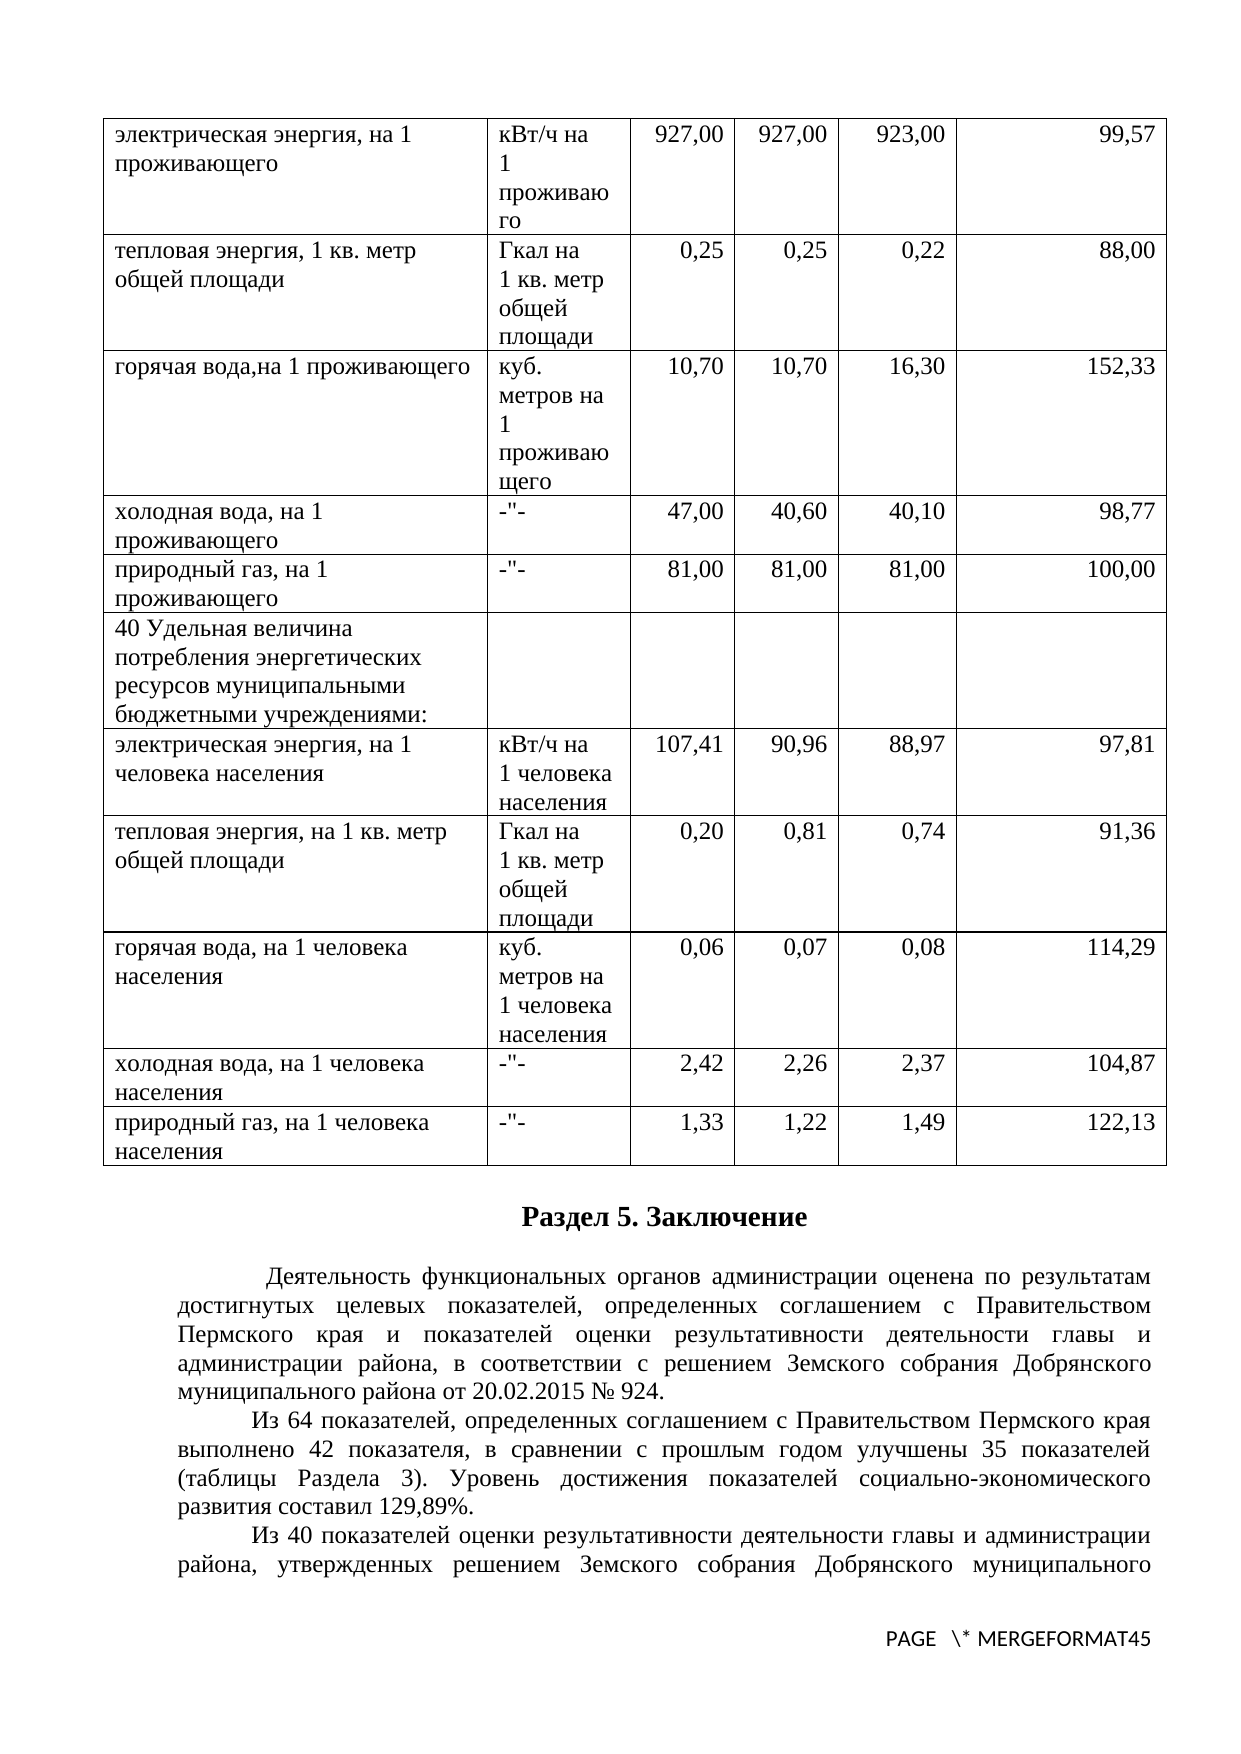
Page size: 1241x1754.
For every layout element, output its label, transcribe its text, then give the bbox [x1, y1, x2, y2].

table_cell 100,00 [957, 555, 1166, 612]
text Раздел 5. Заключение [177, 1199, 1152, 1233]
table_cell 10,70 [735, 351, 838, 495]
table_cell 2,37 [839, 1049, 956, 1106]
table_cell 0,20 [631, 816, 734, 931]
table_cell 927,00 [735, 119, 838, 234]
table_cell 0,25 [735, 235, 838, 350]
table_cell 0,74 [839, 816, 956, 931]
table_cell [488, 613, 630, 728]
table_cell природный газ, на 1 проживающего [104, 555, 487, 612]
table_cell -"- [488, 496, 630, 553]
table_cell 0,25 [631, 235, 734, 350]
text Деятельность функциональных органов администрации оценена по результатам достигнутых целевых показателей, определенных соглашением с Правительством Пермского края и показателей оценки результативности деятельности главы и администрации района, в соответствии с решением Земского собрания Добрянского муниципального района от 20.02.2015 № 924. [177, 1261, 1152, 1405]
table_cell кВт/ч на 1 проживаюго [488, 119, 630, 234]
table_cell 81,00 [839, 555, 956, 612]
table_cell электрическая энергия, на 1 человека населения [104, 729, 487, 815]
table_cell Гкал на 1 кв. метр общей площади [488, 816, 630, 931]
table_cell куб. метров на 1 проживающего [488, 351, 630, 495]
table_cell 152,33 [957, 351, 1166, 495]
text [177, 1520, 1152, 1578]
table_cell 2,42 [631, 1049, 734, 1106]
table_cell 88,00 [957, 235, 1166, 350]
table_cell 122,13 [957, 1107, 1166, 1164]
table_cell Гкал на 1 кв. метр общей площади [488, 235, 630, 350]
table_cell 40 Удельная величина потребления энергетических ресурсов муниципальными бюджетными учреждениями: [104, 613, 487, 728]
table_cell 99,57 [957, 119, 1166, 234]
table_cell 10,70 [631, 351, 734, 495]
table_cell 91,36 [957, 816, 1166, 931]
table_cell 47,00 [631, 496, 734, 553]
table_cell 40,60 [735, 496, 838, 553]
table_cell 81,00 [631, 555, 734, 612]
table_cell -"- [488, 1107, 630, 1164]
table_cell 927,00 [631, 119, 734, 234]
table_cell электрическая энергия, на 1 проживающего [104, 119, 487, 234]
table_cell [839, 613, 956, 728]
table_cell 0,08 [839, 933, 956, 1047]
table_cell -"- [488, 1049, 630, 1106]
table_cell 0,81 [735, 816, 838, 931]
table_cell 1,33 [631, 1107, 734, 1164]
table_cell 98,77 [957, 496, 1166, 553]
table_cell 114,29 [957, 933, 1166, 1047]
table_cell 81,00 [735, 555, 838, 612]
table_cell 104,87 [957, 1049, 1166, 1106]
table_cell 88,97 [839, 729, 956, 815]
table_cell горячая вода, на 1 человека населения [104, 933, 487, 1047]
table_cell 0,07 [735, 933, 838, 1047]
table_cell 16,30 [839, 351, 956, 495]
table_cell тепловая энергия, 1 кв. метр общей площади [104, 235, 487, 350]
table_cell холодная вода, на 1 человека населения [104, 1049, 487, 1106]
table_cell горячая вода,на 1 проживающего [104, 351, 487, 495]
text Из 64 показателей, определенных соглашением с Правительством Пермского края выполнено 42 показателя, в сравнении с прошлым годом улучшены 35 показателей (таблицы Раздела 3). Уровень достижения показателей социально-экономического развития составил 129,89%. [177, 1405, 1152, 1520]
table_cell природный газ, на 1 человека населения [104, 1107, 487, 1164]
table_cell куб. метров на 1 человека населения [488, 933, 630, 1047]
table_cell тепловая энергия, на 1 кв. метр общей площади [104, 816, 487, 931]
table_cell 40,10 [839, 496, 956, 553]
table_cell 107,41 [631, 729, 734, 815]
table_cell 90,96 [735, 729, 838, 815]
table_cell 97,81 [957, 729, 1166, 815]
table_cell 923,00 [839, 119, 956, 234]
table_cell [631, 613, 734, 728]
table_cell [735, 613, 838, 728]
table_cell 1,49 [839, 1107, 956, 1164]
table_cell холодная вода, на 1 проживающего [104, 496, 487, 553]
table_cell 2,26 [735, 1049, 838, 1106]
table_cell кВт/ч на 1 человека населения [488, 729, 630, 815]
table_cell 0,06 [631, 933, 734, 1047]
table_cell [957, 613, 1166, 728]
table_cell 1,22 [735, 1107, 838, 1164]
table_cell -"- [488, 555, 630, 612]
table_cell 0,22 [839, 235, 956, 350]
